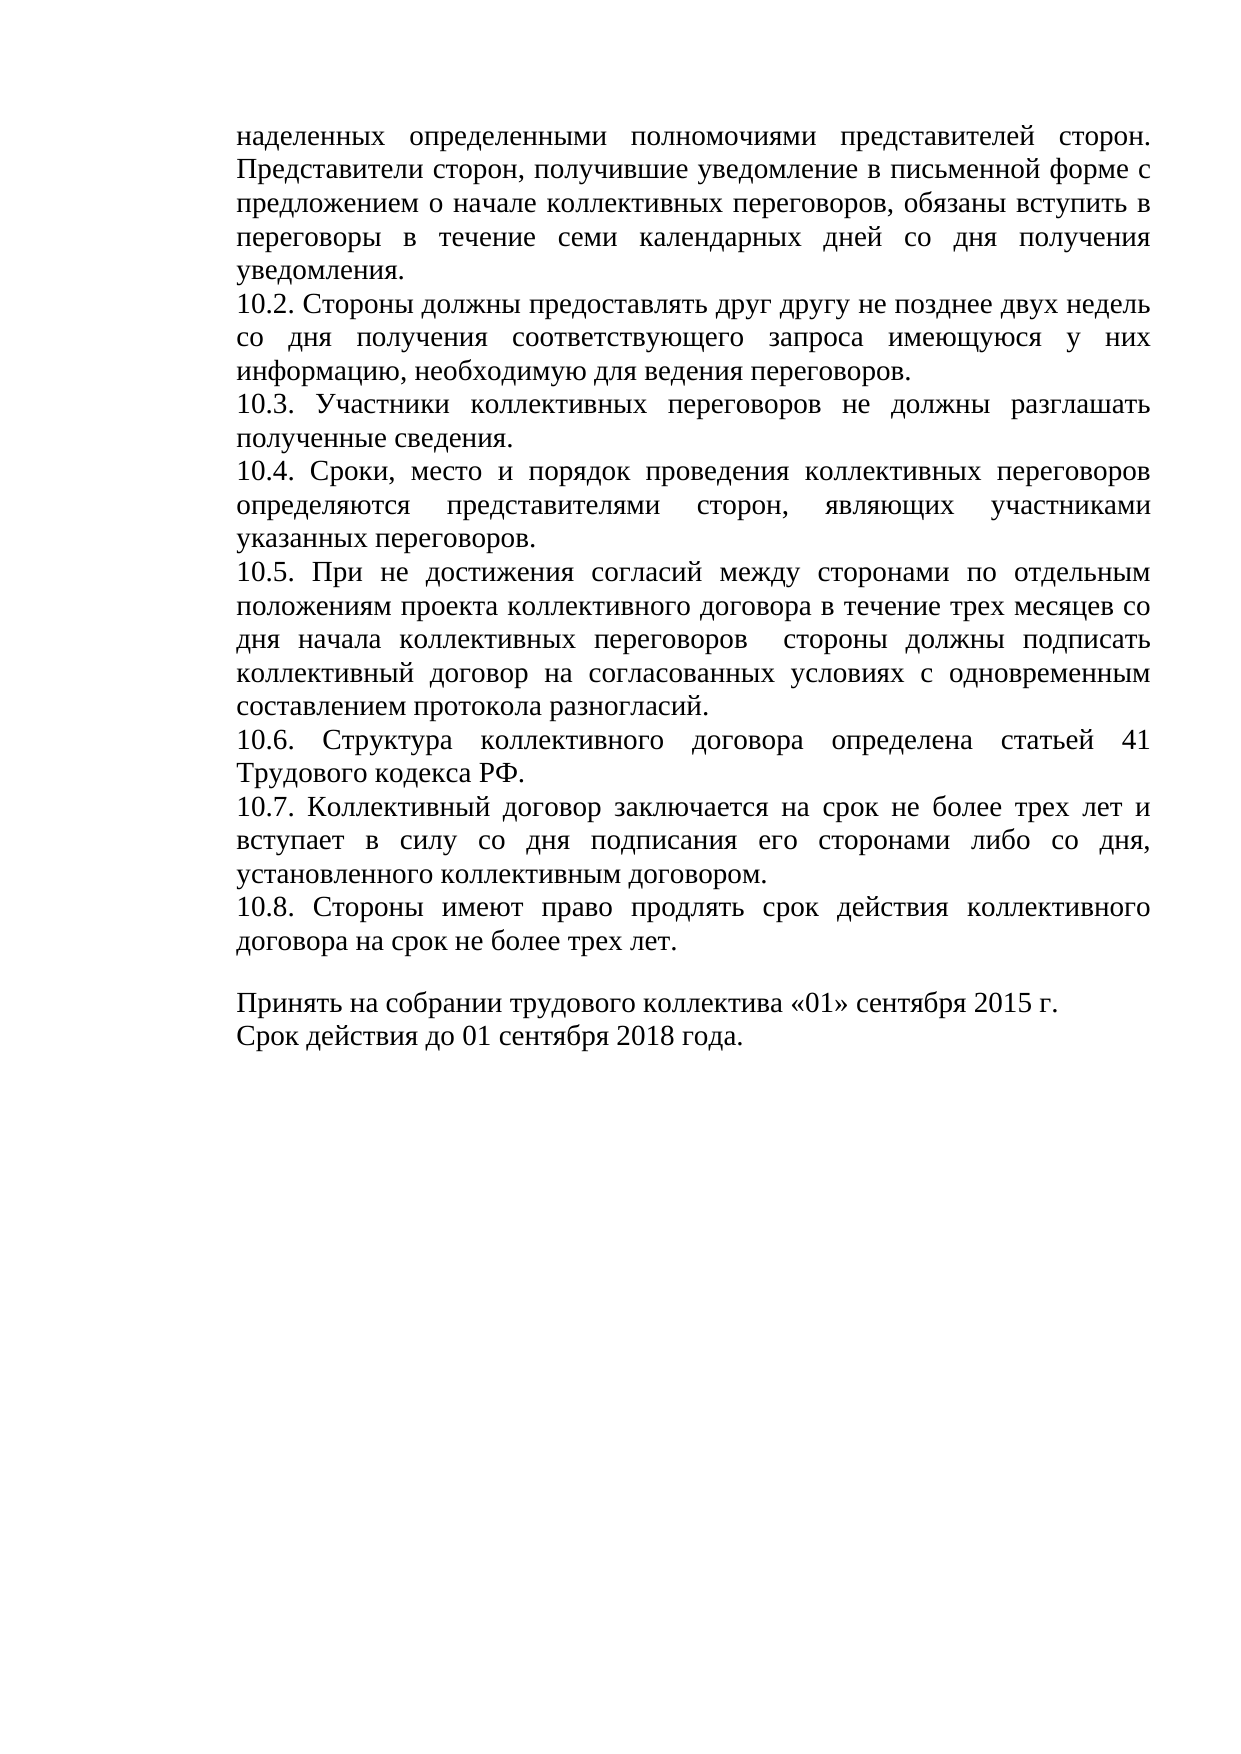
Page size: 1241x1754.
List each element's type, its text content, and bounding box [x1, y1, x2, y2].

text Принять на собрании трудового коллектива «01» сентября 2015 г. [236, 985, 1152, 1018]
text 10.8. Стороны имеют право продлять срок действия коллективного договора на срок не более трех лет. [236, 889, 1152, 957]
text 10.7. Коллективный договор заключается на срок не более трех лет и вступает в силу со дня подписания его сторонами либо со дня, установленного коллективным договором. [236, 789, 1152, 889]
text Срок действия до 01 сентября 2018 года. [236, 1018, 1152, 1052]
text 10.4. Сроки, место и порядок проведения коллективных переговоров определяются представителями сторон, являющих участниками указанных переговоров. [236, 453, 1152, 554]
text 10.3. Участники коллективных переговоров не должны разглашать полученные сведения. [236, 386, 1152, 453]
text 10.2. Стороны должны предоставлять друг другу не позднее двух недель со дня получения соответствующего запроса имеющуюся у них информацию, необходимую для ведения переговоров. [236, 286, 1152, 386]
text 10.6. Структура коллективного договора определена статьей 41 Трудового кодекса РФ. [236, 722, 1152, 789]
text 10.5. При не достижения согласий между сторонами по отдельным положениям проекта коллективного договора в течение трех месяцев со дня начала коллективных переговоров стороны должны подписать коллективный договор на согласованных условиях с одновременным составлением протокола разногласий. [236, 554, 1152, 722]
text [236, 118, 1152, 286]
